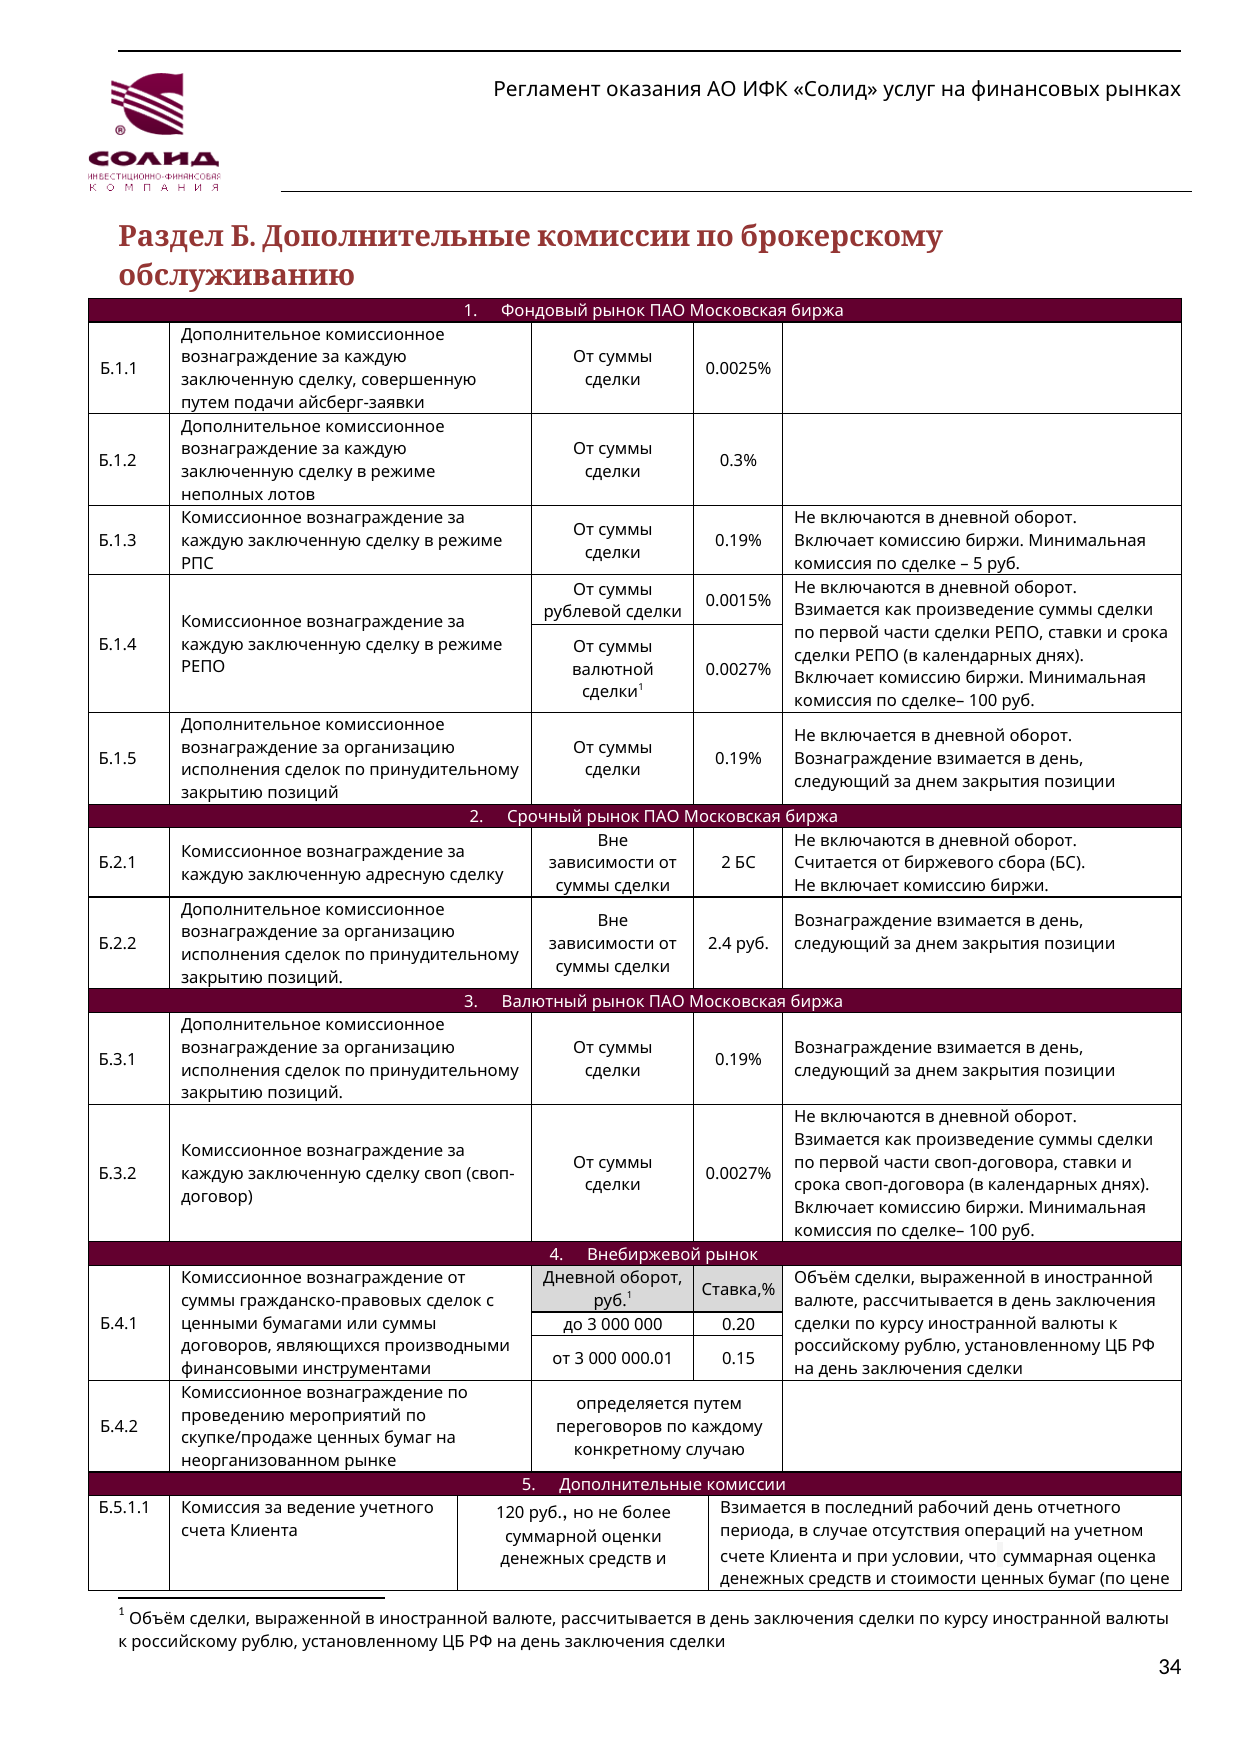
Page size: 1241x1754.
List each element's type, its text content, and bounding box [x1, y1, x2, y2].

table_cell Дополнительное комиссионное вознаграждение за организацию исполнения сделок по принудительному закрытию позиций. [170, 898, 531, 988]
table_cell 0.0015% [694, 575, 782, 624]
table_cell Внебиржевой рынок [89, 1242, 1181, 1265]
table_cell 0.3% [694, 414, 782, 505]
table_cell Ставка,% [694, 1266, 782, 1311]
table_cell Комиссия за ведение учетного счета Клиента [170, 1496, 457, 1590]
table_cell Вознаграждение взимается в день, следующий за днем закрытия позиции [783, 1013, 1181, 1104]
table_cell От суммы сделки [532, 1013, 693, 1104]
table_cell Б.3.1 [89, 1013, 169, 1104]
table_cell 0.15 [694, 1336, 782, 1379]
table_cell Комиссионное вознаграждение за каждую заключенную адресную сделку [170, 828, 531, 896]
table_cell Вознаграждение взимается в день, следующий за днем закрытия позиции [783, 898, 1181, 988]
table_cell Дополнительное комиссионное вознаграждение за каждую заключенную сделку в режиме неполных лотов [170, 414, 531, 505]
table_cell Комиссионное вознаграждение за каждую заключенную сделку своп (своп-договор) [170, 1105, 531, 1241]
table_cell 0.0027% [694, 1105, 782, 1241]
table_cell Б.4.1 [89, 1266, 169, 1379]
table_cell Б.5.1.1 [89, 1496, 169, 1590]
table_cell [783, 414, 1181, 505]
table_cell Б.3.2 [89, 1105, 169, 1241]
subtitle Раздел Б. Дополнительные комиссии по брокерскому обслуживанию [118, 221, 1181, 293]
table_cell Б.1.2 [89, 414, 169, 505]
table_cell Б.4.2 [89, 1381, 169, 1471]
table_cell Не включаются в дневной оборот. Считается от биржевого сбора (БС). Не включает комиссию биржи. [783, 828, 1181, 896]
picture [88, 73, 220, 191]
table_cell Дополнительные комиссии [89, 1473, 1181, 1495]
table_cell Б.1.1 [89, 323, 169, 413]
table_cell Вне зависимости от суммы сделки [532, 898, 693, 988]
table_cell Комиссионное вознаграждение за каждую заключенную сделку в режиме РПС [170, 506, 531, 574]
table_cell 2.4 руб. [694, 898, 782, 988]
table_cell Не включается в дневной оборот. Вознаграждение взимается в день, следующий за днем закрытия позиции [783, 713, 1181, 803]
table_cell Б.2.2 [89, 898, 169, 988]
table_cell [783, 1381, 1181, 1471]
table_cell От суммы сделки [532, 713, 693, 803]
table_cell Не включаются в дневной оборот. Взимается как произведение суммы сделки по первой части сделки РЕПО, ставки и срока сделки РЕПО (в календарных днях). Включает комиссию биржи. Минимальная комиссия по сделке– 100 руб. [783, 575, 1181, 712]
table_cell 2 БС [694, 828, 782, 896]
table_cell Б.1.3 [89, 506, 169, 574]
table_cell Комиссионное вознаграждение по проведению мероприятий по скупке/продаже ценных бумаг на неорганизованном рынке [170, 1381, 531, 1471]
table_cell Вне зависимости от суммы сделки [532, 828, 693, 896]
table_cell 0.19% [694, 1013, 782, 1104]
table_cell Дополнительное комиссионное вознаграждение за каждую заключенную сделку, совершенную путем подачи айсберг-заявки [170, 323, 531, 413]
table_cell определяется путем переговоров по каждому конкретному случаю [532, 1381, 782, 1471]
table_cell Не включаются в дневной оборот. Взимается как произведение суммы сделки по первой части своп-договора, ставки и срока своп-договора (в календарных днях). Включает комиссию биржи. Минимальная комиссия по сделке– 100 руб. [783, 1105, 1181, 1241]
table_cell Дополнительное комиссионное вознаграждение за организацию исполнения сделок по принудительному закрытию позиций. [170, 1013, 531, 1104]
table_cell [783, 323, 1181, 413]
table_cell Б.2.1 [89, 828, 169, 896]
table_cell от 3 000 000.01 [532, 1336, 693, 1379]
table_cell Комиссионное вознаграждение за каждую заключенную сделку в режиме РЕПО [170, 575, 531, 712]
table_cell Объём сделки, выраженной в иностранной валюте, рассчитывается в день заключения сделки по курсу иностранной валюты к российскому рублю, установленному ЦБ РФ на день заключения сделки [783, 1266, 1181, 1379]
table_cell до 3 000 000 [532, 1313, 693, 1335]
table_cell 120 руб., но не более суммарной оценки денежных средств и стоимости ценных бумаг [458, 1496, 708, 1590]
table_cell Комиссионное вознаграждение от суммы гражданско-правовых сделок с ценными бумагами или суммы договоров, являющихся производными финансовыми инструментами [170, 1266, 531, 1379]
table_cell Дневной оборот, руб.1 [532, 1266, 693, 1311]
table_cell Валютный рынок ПАО Московская биржа [89, 989, 1181, 1012]
table_cell 0.20 [694, 1313, 782, 1335]
table_cell От суммы сделки [532, 323, 693, 413]
table_cell От суммы рублевой сделки [532, 575, 693, 624]
table_cell Б.1.4 [89, 575, 169, 712]
table_cell Дополнительное комиссионное вознаграждение за организацию исполнения сделок по принудительному закрытию позиций [170, 713, 531, 803]
table_cell От суммы сделки [532, 1105, 693, 1241]
table_cell Не включаются в дневной оборот. Включает комиссию биржи. Минимальная комиссия по сделке – 5 руб. [783, 506, 1181, 574]
table_cell От суммы валютной сделки [532, 625, 693, 712]
table_cell 0.0025% [694, 323, 782, 413]
table_cell От суммы сделки [532, 506, 693, 574]
table_cell Срочный рынок ПАО Московская биржа [89, 805, 1181, 827]
table_cell Б.1.5 [89, 713, 169, 803]
table_cell 0.19% [694, 713, 782, 803]
table_cell 0.19% [694, 506, 782, 574]
table_cell От суммы сделки [532, 414, 693, 505]
table_cell 0.0027% [694, 625, 782, 712]
table_header Фондовый рынок ПАО Московская биржа [89, 299, 1181, 321]
